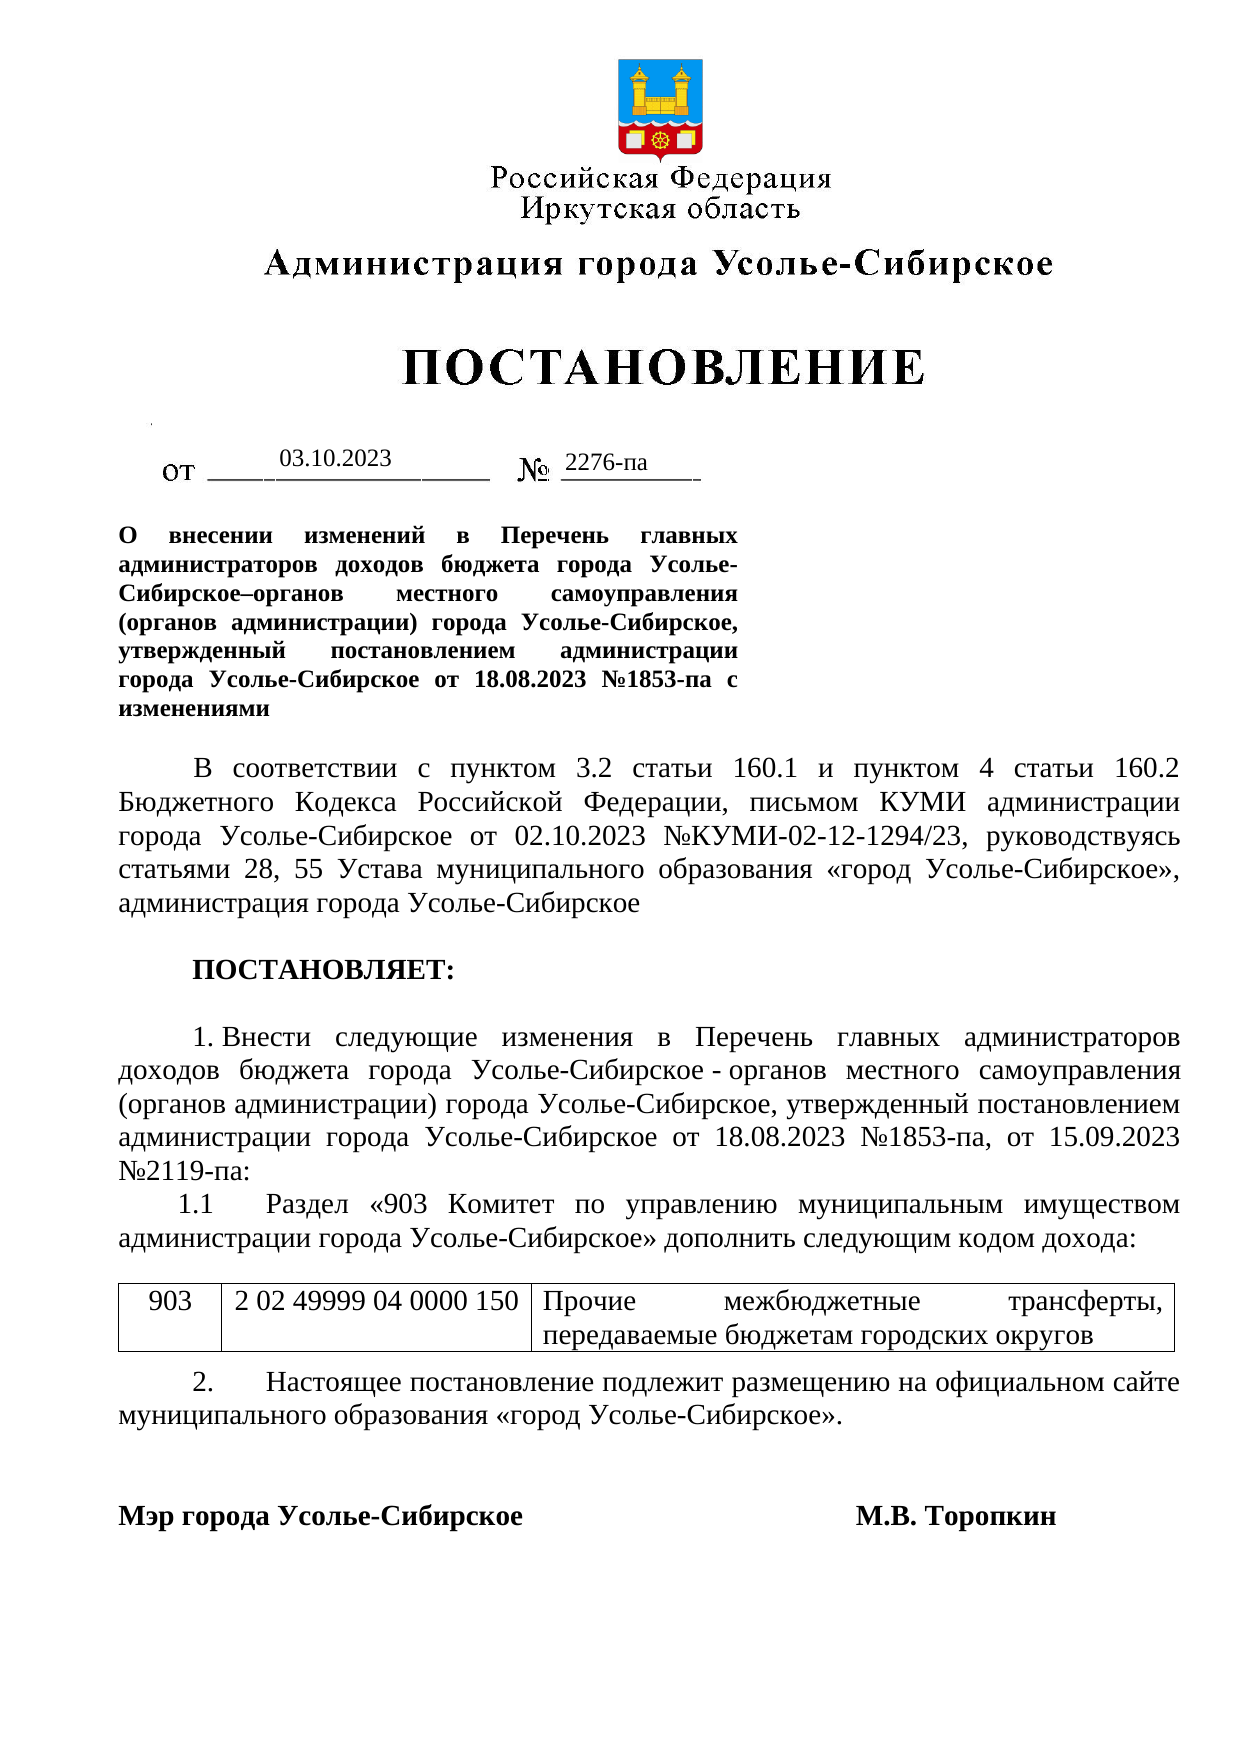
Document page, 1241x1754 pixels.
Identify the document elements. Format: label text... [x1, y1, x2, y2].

table_header 903 [119, 1284, 221, 1351]
list Раздел «903 Комитет по управлению муниципальным имуществом администрации города Усолье-Сибирское» дополнить следующим кодом дохода: [118, 1187, 1181, 1254]
text В соответствии с пунктом 3.2 статьи 160.1 и пунктом 4 статьи 160.2 Бюджетного Кодекса Российской Федерации, письмом КУМИ администрации города Усолье-Сибирское от 02.10.2023 №КУМИ-02-12-1294/23, руководствуясь статьями 28, 55 Устава муниципального образования «город Усолье-Сибирское», администрация города Усолье-Сибирское [118, 751, 1181, 918]
picture [118, 45, 1187, 514]
text О внесении изменений в Перечень главных администраторов доходов бюджета города Усолье-Сибирское–органов местного самоуправления (органов администрации) города Усолье-Сибирское, утвержденный постановлением администрации города Усолье-Сибирское от 18.08.2023 №1853-па с изменениями [118, 521, 738, 722]
list Внести следующие изменения в Перечень главных администраторов доходов бюджета города Усолье-Сибирское - органов местного самоуправления (органов администрации) города Усолье-Сибирское, утвержденный постановлением администрации города Усолье-Сибирское от 18.08.2023 №1853-па, от 15.09.2023 №2119-па: [118, 1019, 1181, 1187]
text Мэр города Усолье-Сибирское М.В. Торопкин [118, 1498, 1181, 1531]
list Настоящее постановление подлежит размещению на официальном сайте муниципального образования «город Усолье-Сибирское». [118, 1364, 1181, 1431]
table_header 2 02 49999 04 0000 150 [222, 1284, 531, 1351]
table_header Прочие межбюджетные трансферты, передаваемые бюджетам городских округов [532, 1284, 1174, 1351]
text ПОСТАНОВЛЯЕТ: [118, 952, 1181, 985]
